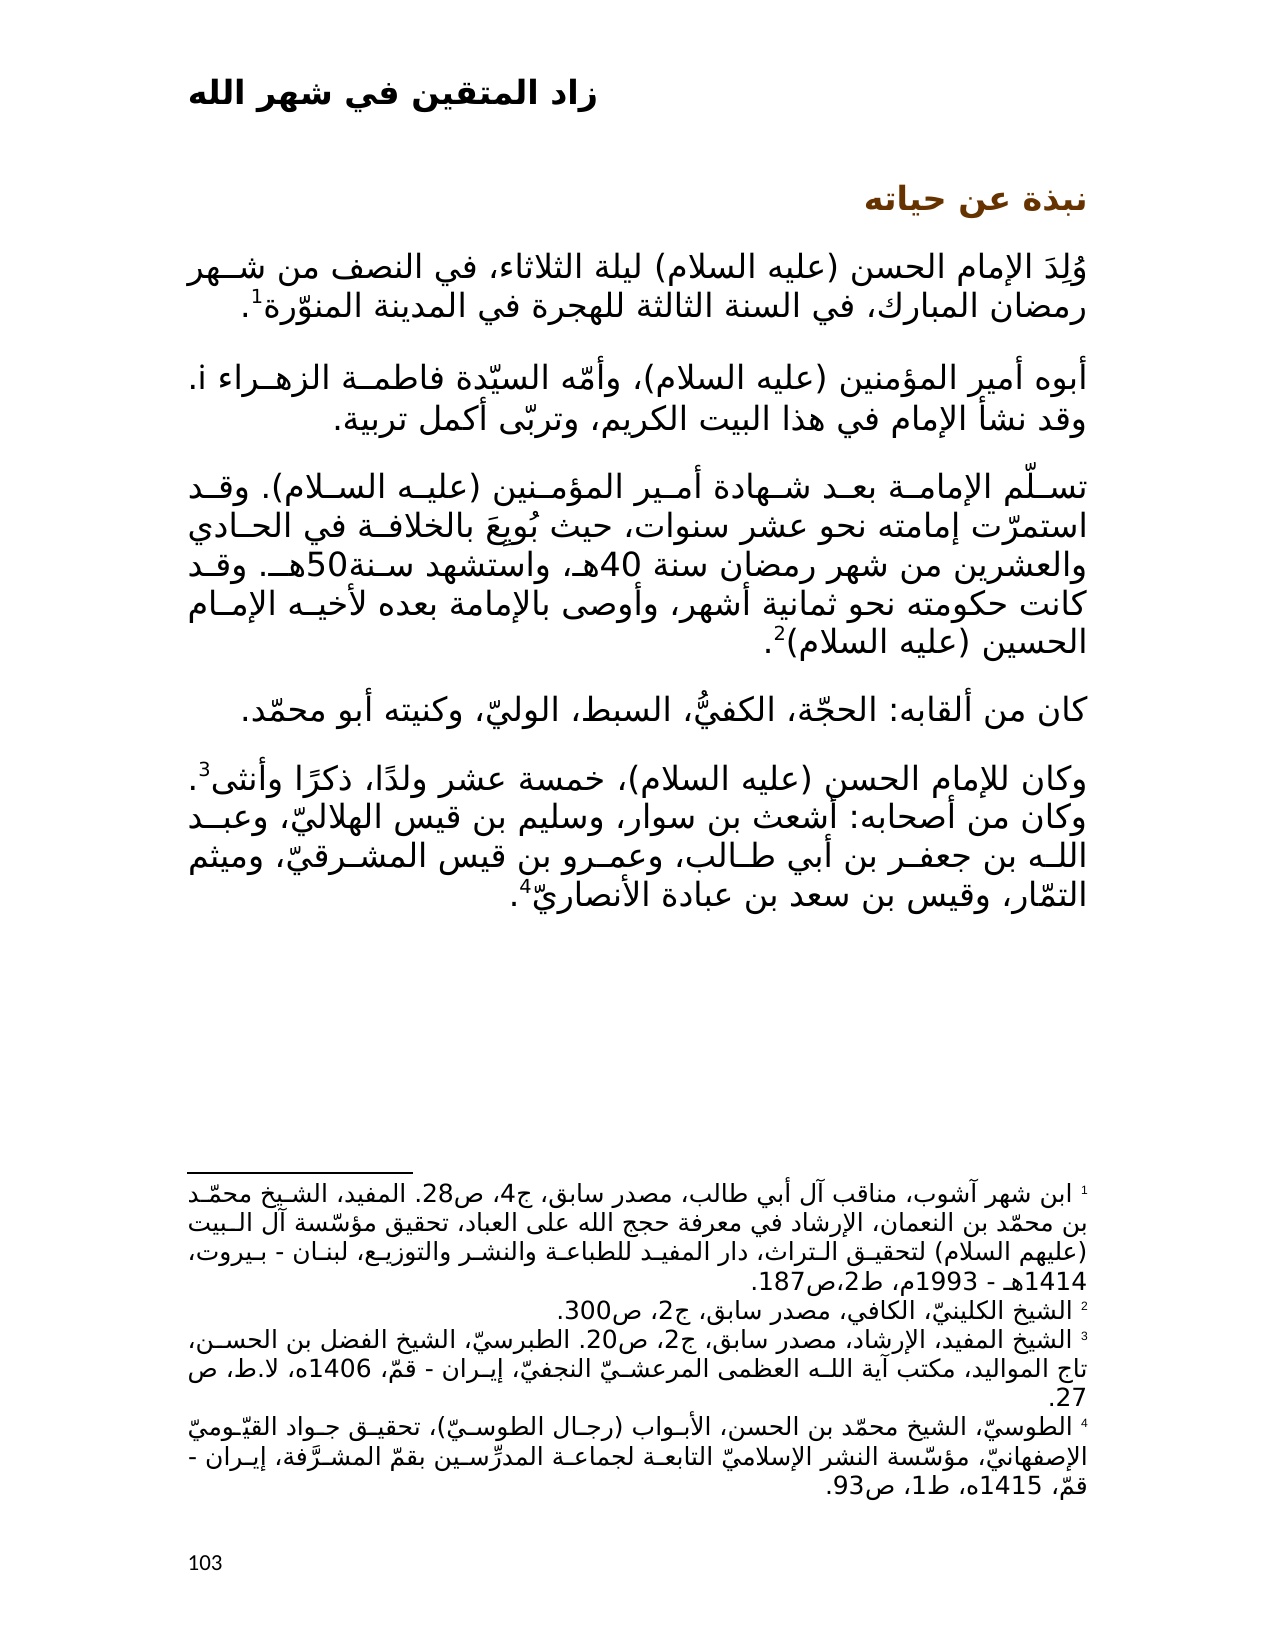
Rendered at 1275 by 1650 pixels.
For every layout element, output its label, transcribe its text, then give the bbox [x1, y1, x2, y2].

text وكان للإمام الحسن (عليه السلام)، خمسة عشر ولدًا، ذكرًا وأنثى. وكان من أصحابه: أشعث بن سوار، وسليم بن قيس الهلاليّ، وعبد الله بن جعفر بن أبي طالب، وعمرو بن قيس المشرقيّ، وميثم التمّار، وقيس بن سعد بن عبادة الأنصاريّ. [187, 759, 1087, 914]
text نبذة عن حياته [187, 179, 1087, 218]
text تسلّم الإمامة بعد شهادة أمير المؤمنين (عليه السلام). وقد استمرّت إمامته نحو عشر سنوات، حيث بُويِعَ بالخلافة في الحادي والعشرين من شهر رمضان سنة 40هـ، واستشهد سنة50هـ. وقد كانت حكومته نحو ثمانية أشهر، وأوصى بالإمامة بعده لأخيه الإمام الحسين (عليه السلام). [187, 467, 1087, 662]
text أبوه أمير المؤمنين (عليه السلام)، وأمّه السيّدة فاطمة الزهراء i. وقد نشأ الإمام في هذا البيت الكريم، وتربّى أكمل تربية. [187, 354, 1087, 438]
text كان من ألقابه: الحجّة، الكفيُّ، السبط، الوليّ، وكنيته أبو محمّد. [187, 691, 1087, 730]
text وُلِدَ الإمام الحسن (عليه السلام) ليلة الثلاثاء، في النصف من شهر رمضان المبارك، في السنة الثالثة للهجرة في المدينة المنوّرة. [187, 247, 1087, 325]
